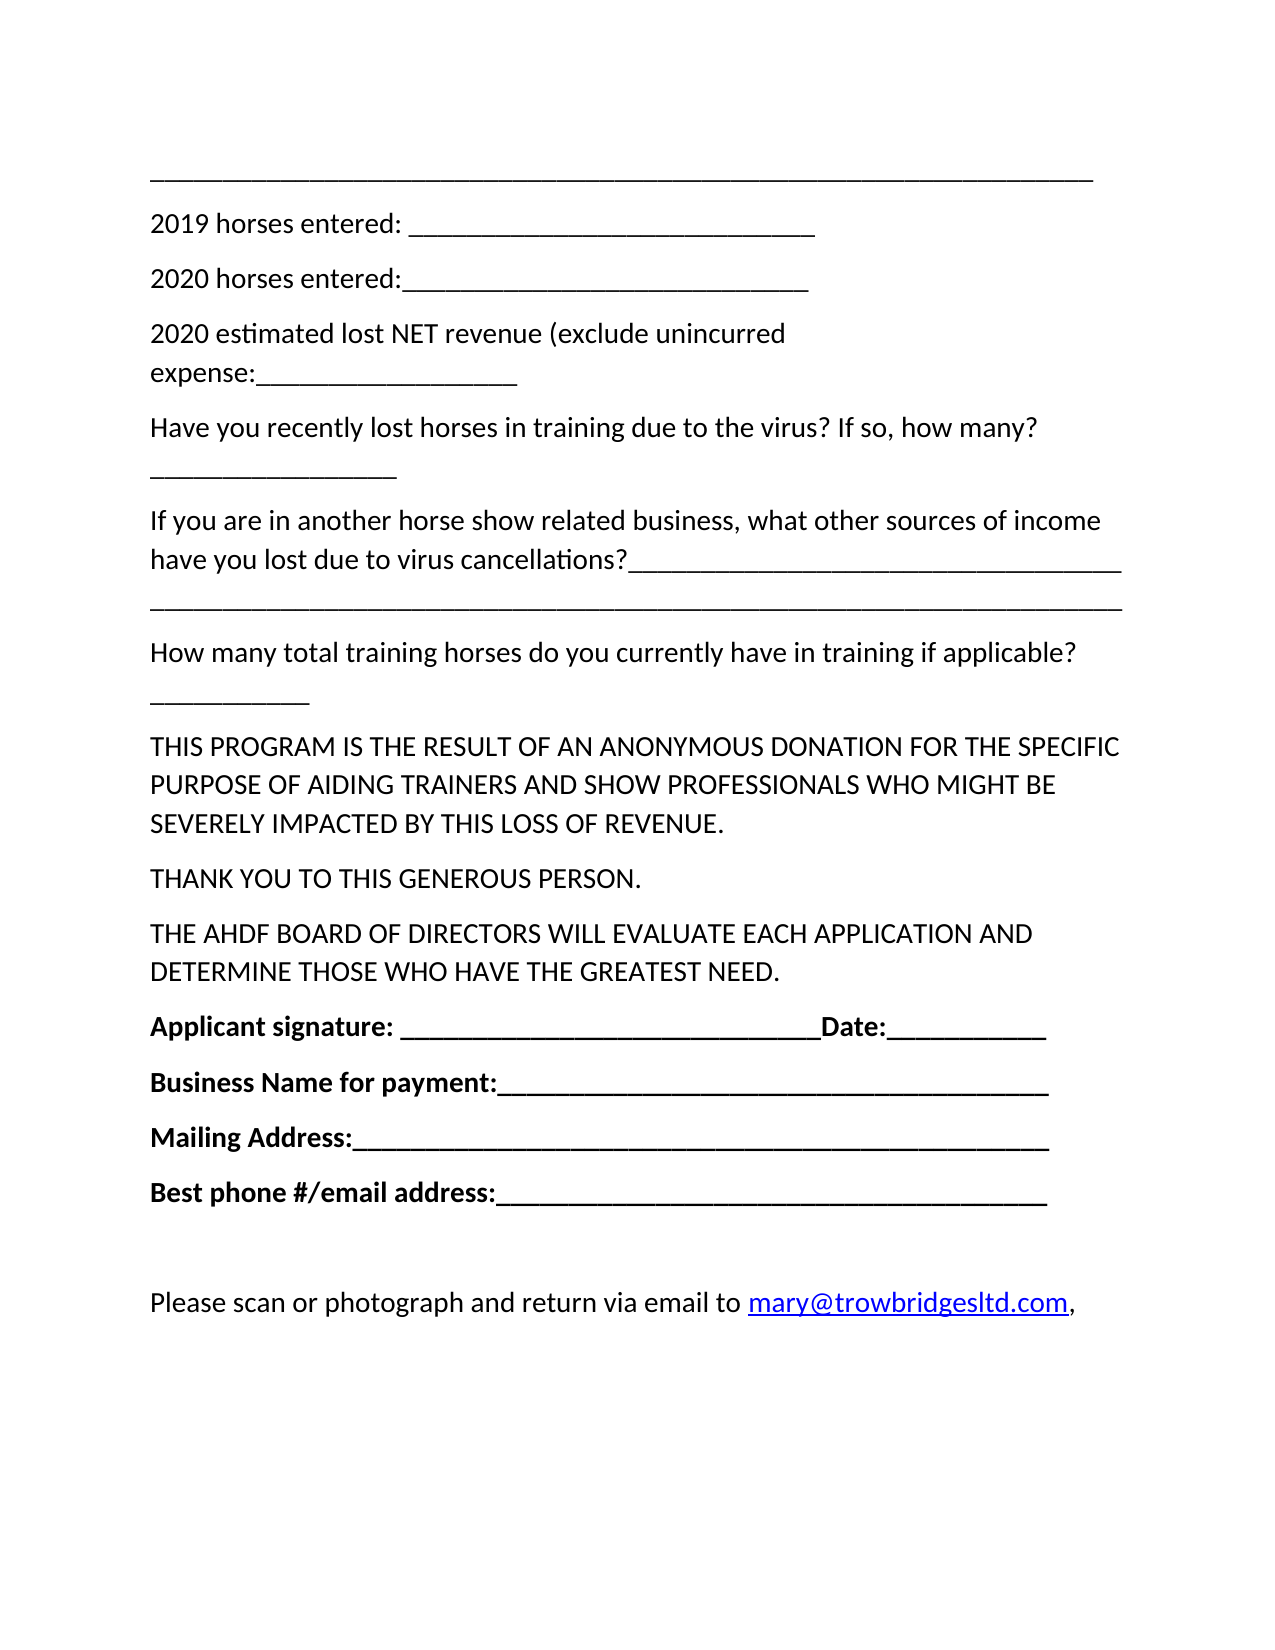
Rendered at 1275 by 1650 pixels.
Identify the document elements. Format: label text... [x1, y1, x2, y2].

text 2020 estimated lost NET revenue (exclude unincurred expense:__________________ [150, 315, 1125, 389]
text 2020 horses entered:____________________________ [150, 260, 1125, 296]
text Business Name for payment:______________________________________ [150, 1064, 1125, 1099]
text Applicant signature: _____________________________Date:___________ [150, 1008, 1125, 1044]
text THE AHDF BOARD OF DIRECTORS WILL EVALUATE EACH APPLICATION AND DETERMINE THOSE WHO HAVE THE GREATEST NEED. [150, 915, 1125, 989]
text Have you recently lost horses in training due to the virus? If so, how many?_________________ [150, 409, 1125, 483]
text How many total training horses do you currently have in training if applicable?___________ [150, 634, 1125, 708]
text Please scan or photograph and return via email to mary@trowbridgesltd.com, [150, 1284, 1125, 1320]
text _________________________________________________________________ [150, 150, 1125, 186]
text Mailing Address:________________________________________________ [150, 1119, 1125, 1154]
text Best phone #/email address:______________________________________ [150, 1174, 1125, 1209]
text 2019 horses entered: ____________________________ [150, 205, 1125, 241]
text If you are in another horse show related business, what other sources of income have you lost due to virus cancellations?__________________________________ ___________________________________________________________________ [150, 502, 1125, 615]
text THIS PROGRAM IS THE RESULT OF AN ANONYMOUS DONATION FOR THE SPECIFIC PURPOSE OF AIDING TRAINERS AND SHOW PROFESSIONALS WHO MIGHT BE SEVERELY IMPACTED BY THIS LOSS OF REVENUE. [150, 728, 1125, 840]
text THANK YOU TO THIS GENEROUS PERSON. [150, 860, 1125, 896]
